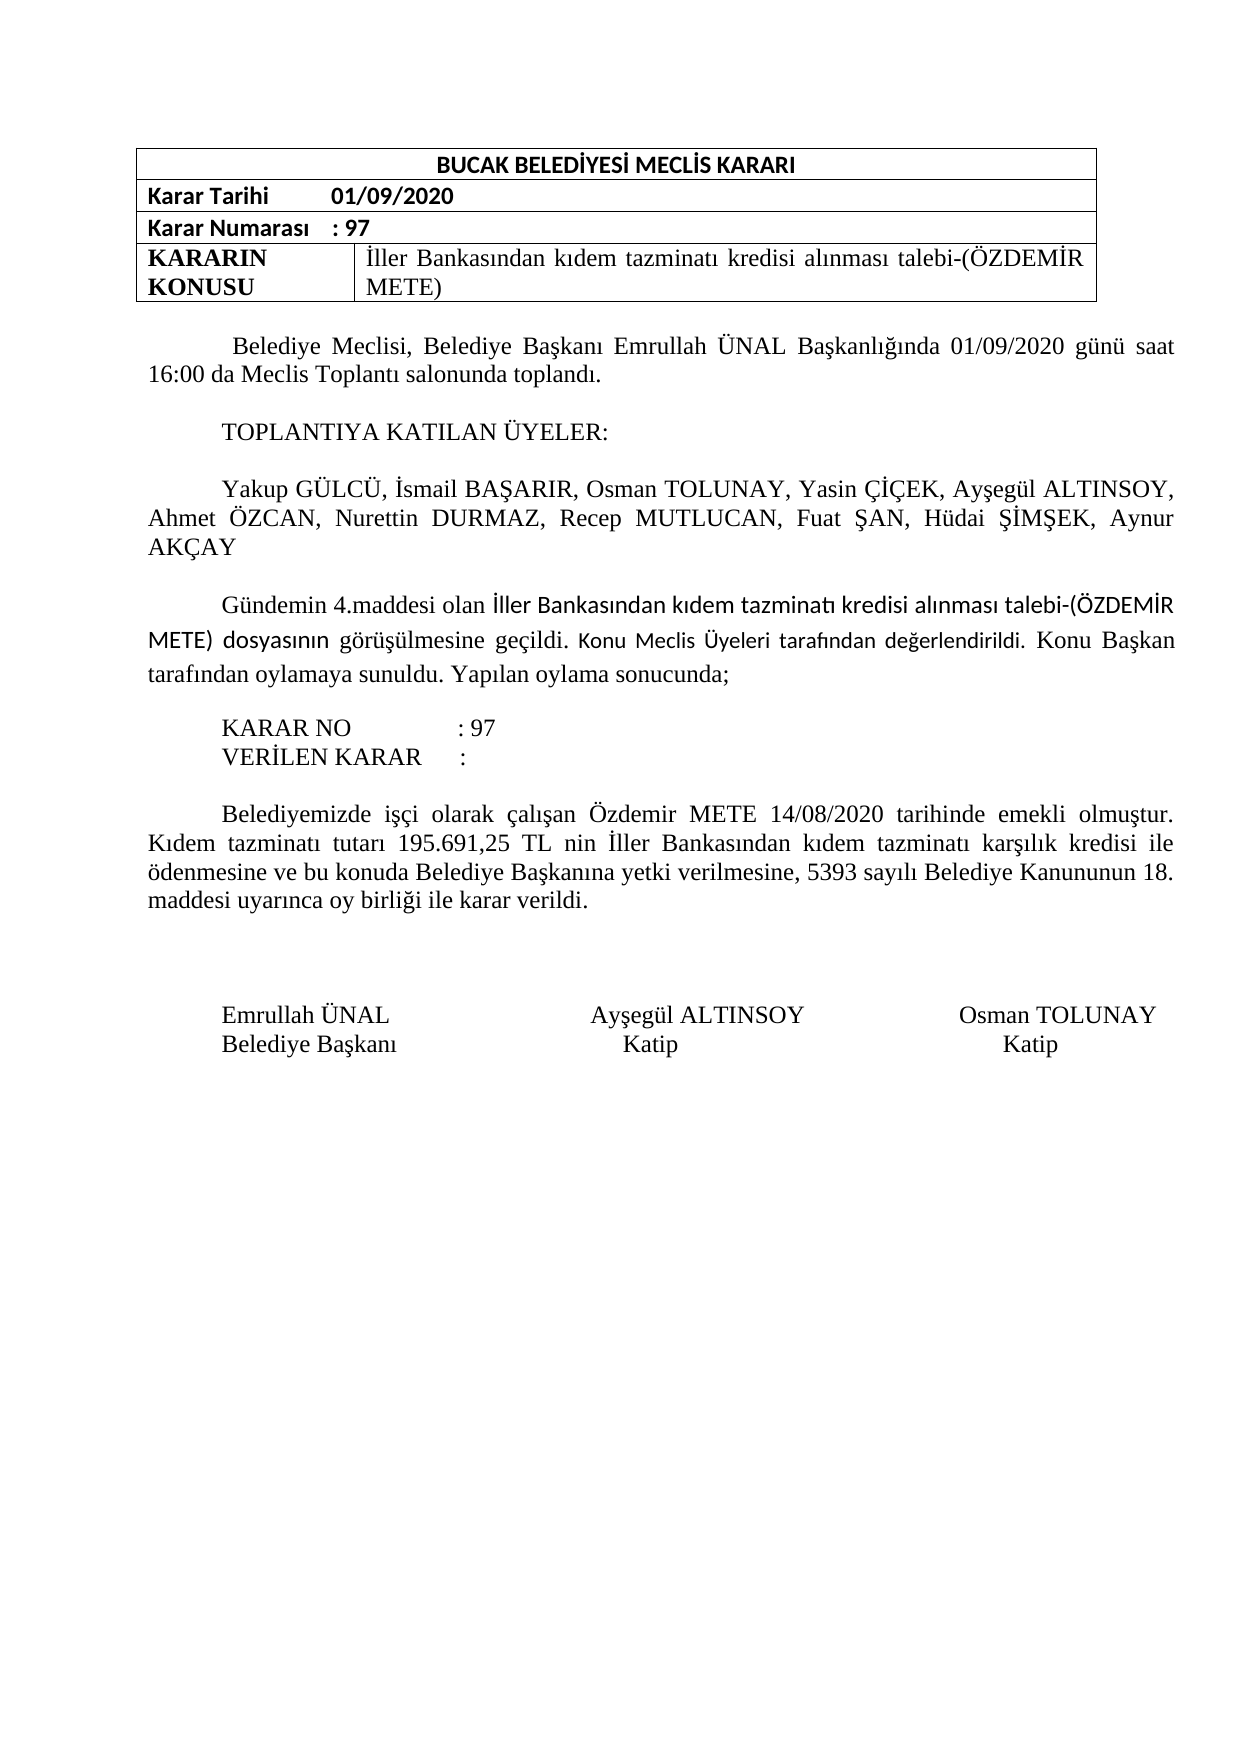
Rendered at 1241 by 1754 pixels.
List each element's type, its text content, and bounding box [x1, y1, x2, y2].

text Gündemin 4.maddesi olan İller Bankasından kıdem tazminatı kredisi alınması talebi-(ÖZDEMİR METE) dosyasının görüşülmesine geçildi. Konu Meclis Üyeleri tarafından değerlendirildi. Konu Başkan tarafından oylamaya sunuldu. Yapılan oylama sonucunda; [148, 589, 1175, 688]
text KARAR NO : 97 [148, 713, 1175, 742]
text Belediyemizde işçi olarak çalışan Özdemir METE 14/08/2020 tarihinde emekli olmuştur. Kıdem tazminatı tutarı 195.691,25 TL nin İller Bankasından kıdem tazminatı karşılık kredisi ile ödenmesine ve bu konuda Belediye Başkanına yetki verilmesine, 5393 sayılı Belediye Kanununun 18. maddesi uyarınca oy birliği ile karar verildi. [148, 799, 1175, 914]
text Belediye Başkanı Katip Katip [148, 1029, 1175, 1058]
table_cell İller Bankasından kıdem tazminatı kredisi alınması talebi-(ÖZDEMİR METE) [355, 244, 1096, 301]
table_cell Karar Numarası : 97 [137, 212, 1096, 242]
table_header BUCAK BELEDİYESİ MECLİS KARARI [137, 149, 1096, 179]
text VERİLEN KARAR : [148, 742, 1175, 771]
text Belediye Meclisi, Belediye Başkanı Emrullah ÜNAL Başkanlığında 01/09/2020 günü saat 16:00 da Meclis Toplantı salonunda toplandı. [148, 331, 1175, 388]
text TOPLANTIYA KATILAN ÜYELER: [148, 417, 1175, 446]
table_cell Karar Tarihi 01/09/2020 [137, 180, 1096, 211]
text Emrullah ÜNAL Ayşegül ALTINSOY Osman TOLUNAY [148, 1001, 1175, 1029]
table_cell KARARIN KONUSU [137, 244, 354, 301]
text Yakup GÜLCÜ, İsmail BAŞARIR, Osman TOLUNAY, Yasin ÇİÇEK, Ayşegül ALTINSOY, Ahmet ÖZCAN, Nurettin DURMAZ, Recep MUTLUCAN, Fuat ŞAN, Hüdai ŞİMŞEK, Aynur AKÇAY [148, 474, 1175, 561]
